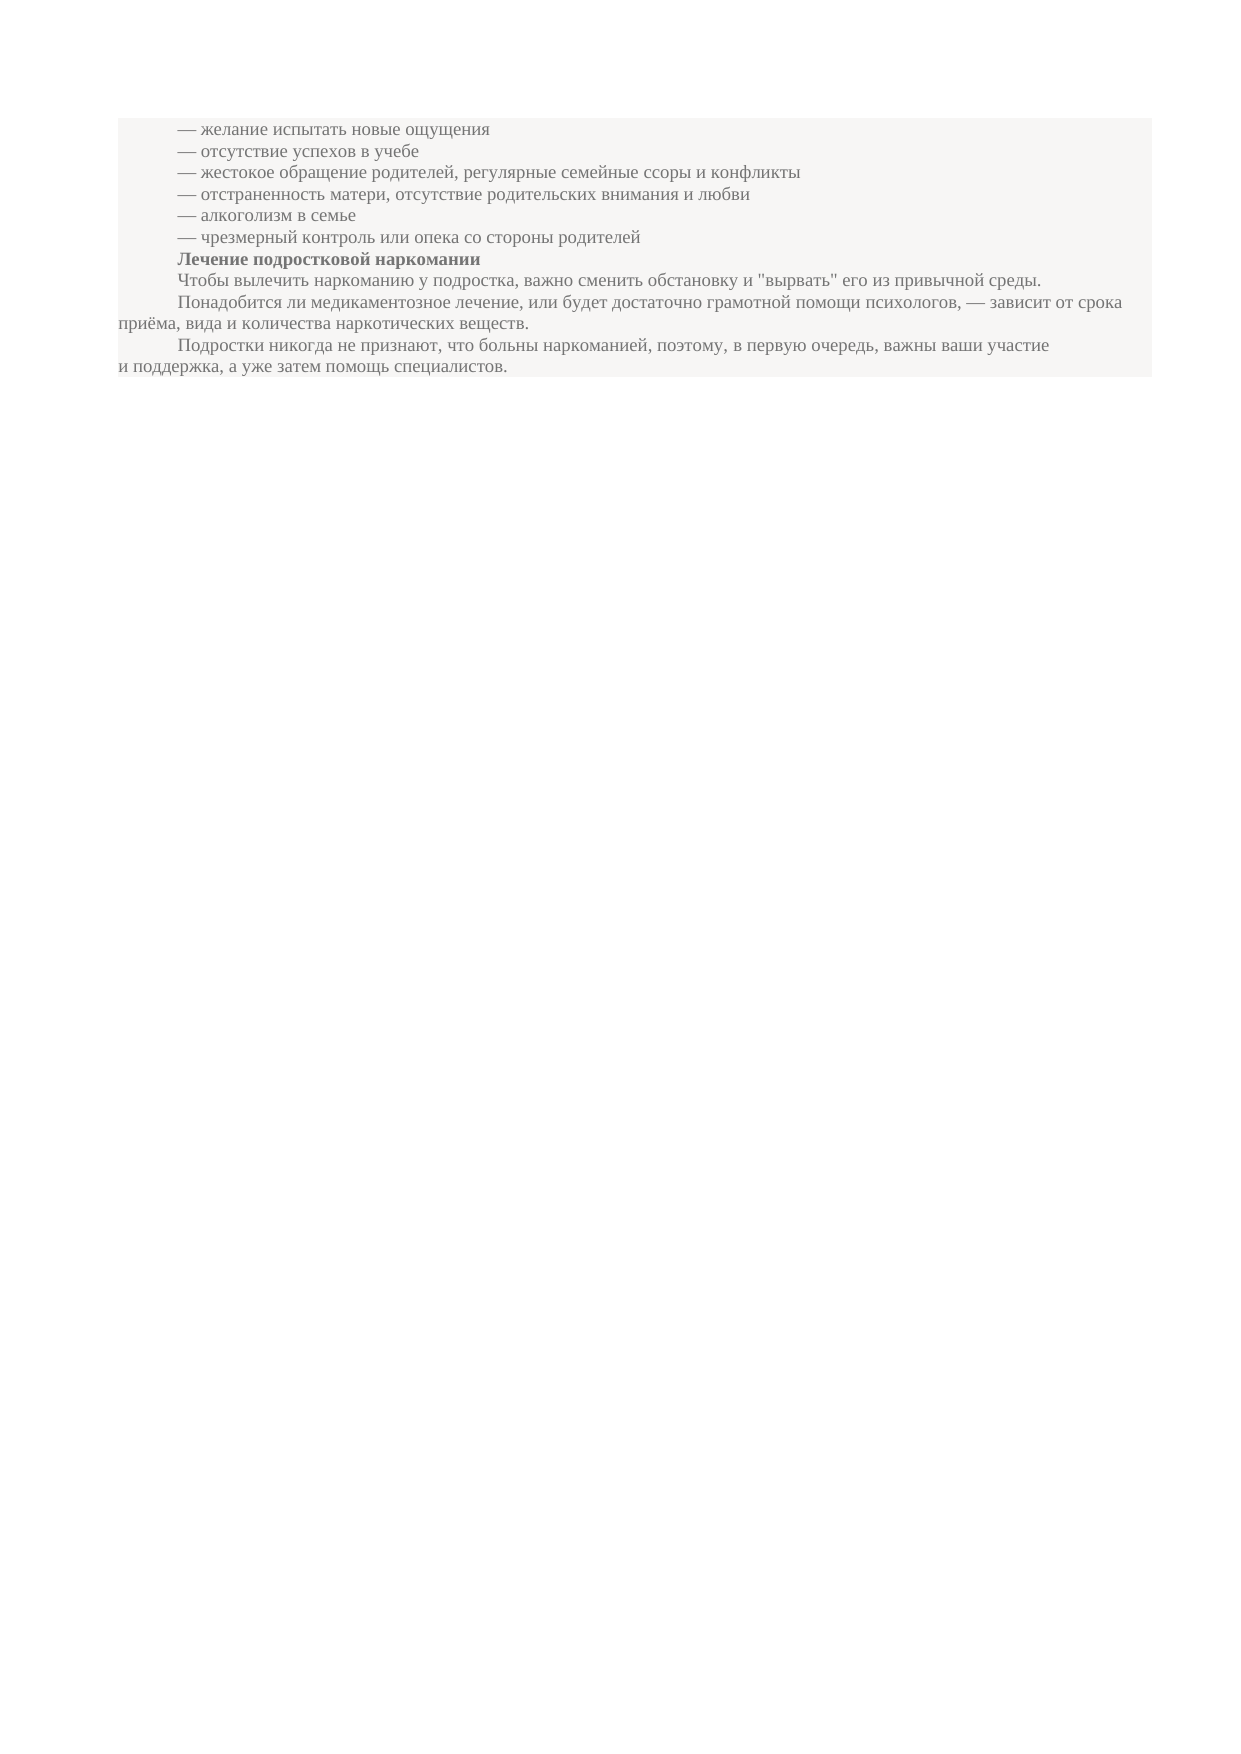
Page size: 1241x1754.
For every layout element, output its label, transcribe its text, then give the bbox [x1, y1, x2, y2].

text Подростки никогда не признают, что больны наркоманией, поэтому, в первую очередь, важны ваши участие и поддержка, а уже затем помощь специалистов. [118, 334, 1152, 377]
text — алкоголизм в семье [118, 204, 1152, 226]
text Чтобы вылечить наркоманию у подростка, важно сменить обстановку и "вырвать" его из привычной среды. [118, 269, 1152, 291]
text Понадобится ли медикаментозное лечение, или будет достаточно грамотной помощи психологов, — зависит от срока приёма, вида и количества наркотических веществ. [118, 291, 1152, 334]
text — чрезмерный контроль или опека со стороны родителей [118, 226, 1152, 247]
text — жестокое обращение родителей, регулярные семейные ссоры и конфликты [118, 161, 1152, 183]
text — отстраненность матери, отсутствие родительских внимания и любви [118, 183, 1152, 204]
text — отсутствие успехов в учебе [118, 140, 1152, 161]
text — желание испытать новые ощущения [118, 118, 1152, 140]
text Лечение подростковой наркомании [118, 247, 1152, 269]
